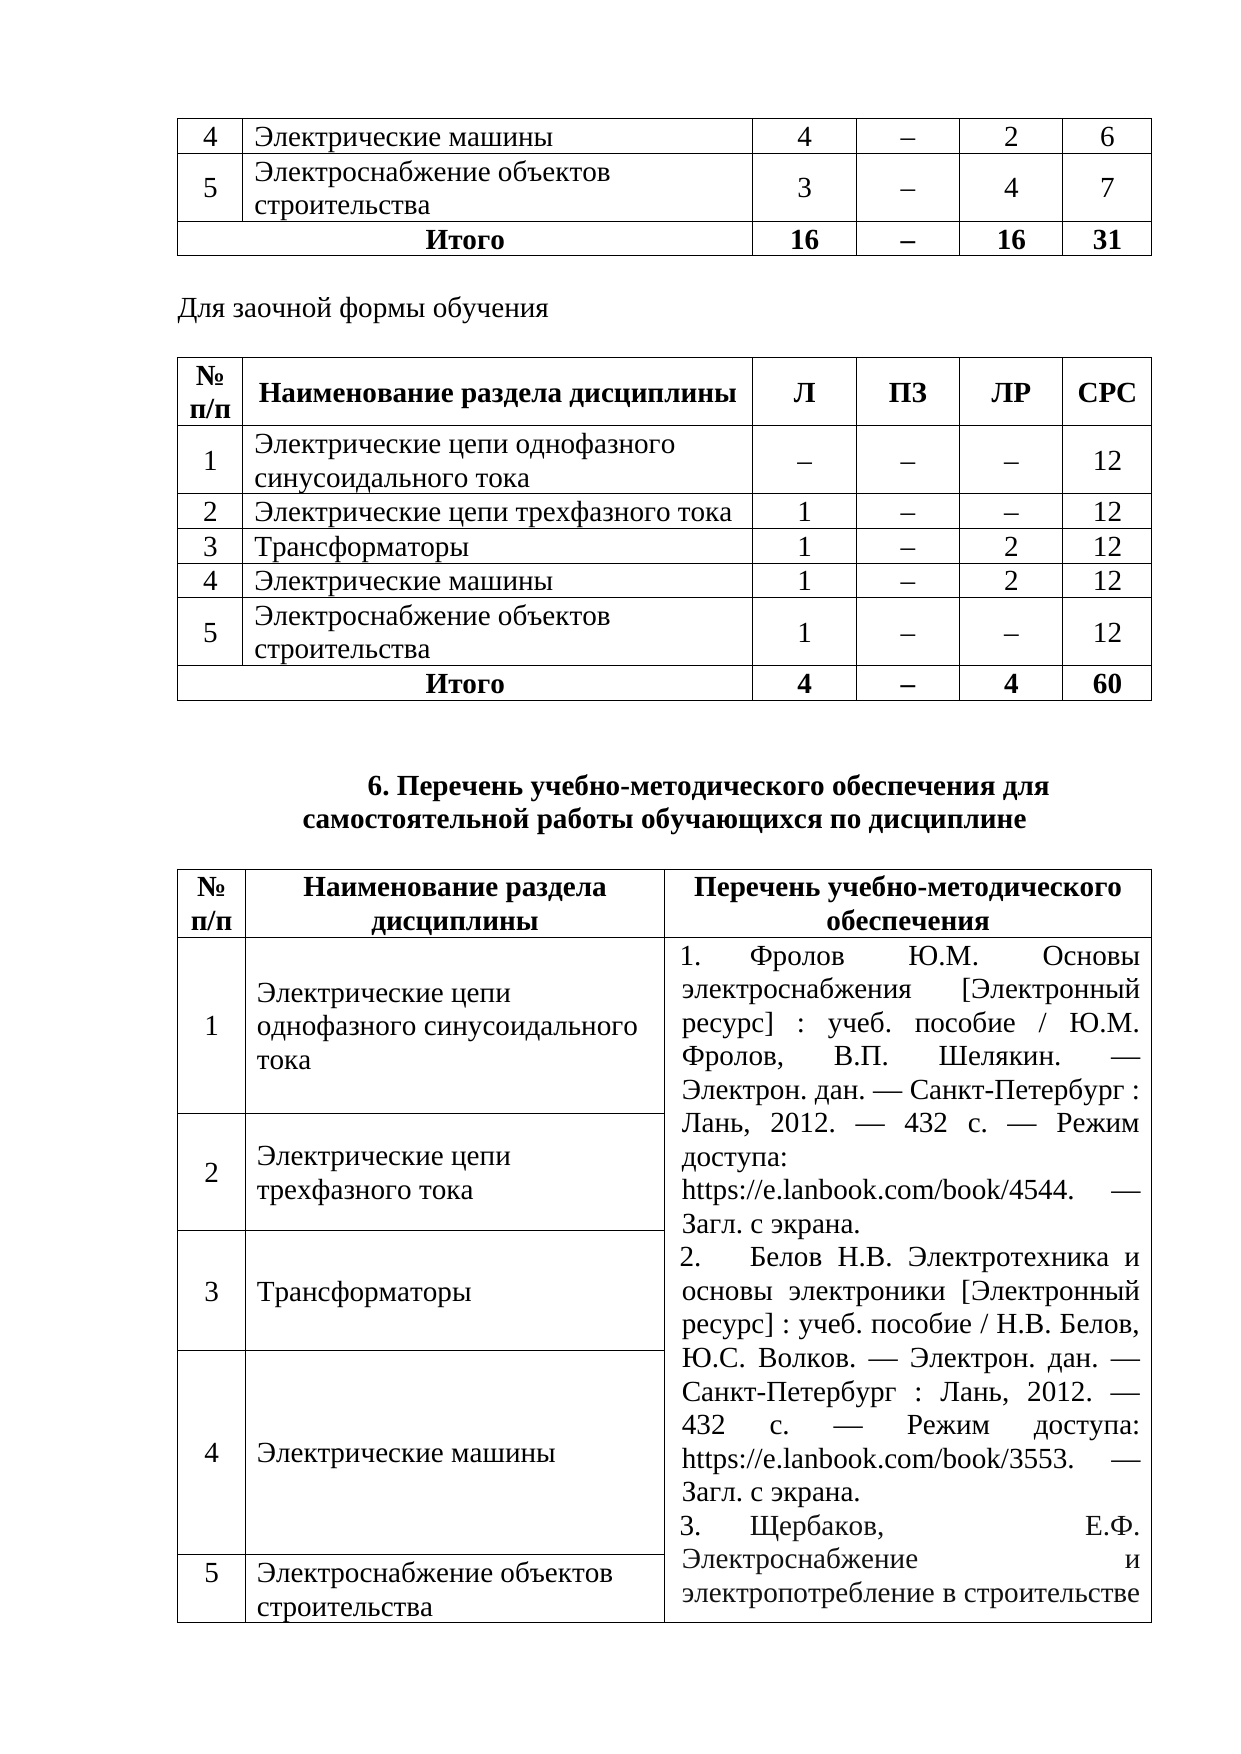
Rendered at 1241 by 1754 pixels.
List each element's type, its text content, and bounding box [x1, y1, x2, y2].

table_header Л [753, 358, 856, 425]
table_cell 12 [1063, 494, 1151, 528]
table_cell – [857, 119, 959, 153]
table_cell – [857, 564, 959, 597]
table_cell 60 [1063, 666, 1151, 700]
table_cell 1 [753, 598, 856, 665]
table_cell 1 [753, 529, 856, 562]
table_cell 12 [1063, 598, 1151, 665]
table_cell 12 [1063, 564, 1151, 597]
table_cell 5 [178, 154, 242, 221]
table_header СРС [1063, 358, 1151, 425]
table_cell Электрические цепи однофазного синусоидального тока [246, 938, 664, 1113]
table_cell 2 [178, 1114, 245, 1230]
table_header ПЗ [857, 358, 959, 425]
table_header Наименование раздела дисциплины [243, 358, 752, 425]
table_cell 5 [178, 598, 242, 665]
table_cell 1 [753, 564, 856, 597]
table_cell 3 [753, 154, 856, 221]
table_cell – [857, 529, 959, 562]
table_header Наименование раздела дисциплины [246, 870, 664, 937]
table_cell 16 [960, 222, 1062, 255]
table_cell 1 [178, 426, 242, 493]
table_cell 2 [960, 564, 1062, 597]
table_cell Электрические машины [243, 119, 752, 153]
table_cell 4 [178, 1351, 245, 1554]
table_cell – [857, 494, 959, 528]
table_cell – [960, 494, 1062, 528]
table_header № п/п [178, 870, 245, 937]
table_cell 12 [1063, 529, 1151, 562]
table_cell 7 [1063, 154, 1151, 221]
table_cell Электрические цепи однофазного синусоидального тока [243, 426, 752, 493]
table_cell 12 [1063, 426, 1151, 493]
table_cell 2 [960, 119, 1062, 153]
table_cell 5 [178, 1555, 245, 1622]
table_cell Электрические цепи трехфазного тока [246, 1114, 664, 1230]
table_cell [246, 1555, 664, 1622]
table_cell 4 [753, 119, 856, 153]
table_cell – [960, 598, 1062, 665]
table_cell 4 [960, 154, 1062, 221]
table_cell 3 [178, 1231, 245, 1350]
table_header ЛР [960, 358, 1062, 425]
table_cell Трансформаторы [246, 1231, 664, 1350]
table_cell 6 [1063, 119, 1151, 153]
table_cell 3 [178, 529, 242, 562]
table_cell – [857, 426, 959, 493]
table_cell 4 [960, 666, 1062, 700]
table_cell Фролов Ю.М. Основы электроснабжения [Электронный ресурс] : учеб. пособие / Ю.М. Фролов, В.П. Шелякин. — Электрон. дан. — Санкт-Петербург : Лань, 2012. — 432 с. — Режим доступа: https://e.lanbook.com/book/4544. — Загл. с экрана. Белов Н.В. Электротехника и основы электроники [Электронный ресурс] : учеб. пособие / Н.В. Белов, Ю.С. Волков. — Электрон. дан. — Санкт-Петербург : Лань, 2012. — 432 с. — Режим доступа: https://e.lanbook.com/book/3553. — Загл. с экрана. Щербаков, Е.Ф. Электроснабжение и электропотребление в строительстве [Электронный ресурс] : учеб. пособие / Е.Ф. Щербаков, Д.С. Александров, А.Л. Дубов. — Электрон. дан. — Санкт-Петербург : Лань, 2012. — 512 с. — Режим доступа: https://e.lanbook.com/book/9469. — Загл. с экрана. Методика решения типовых задач по расчету цепей трехфазного тока : метод. указания / ПГУПС, каф. "Электротехника" ; сост.: А. И. Хожаинов, Б. В. Рудаков, А. Г. Филимонов. - СПб. : ПГУПС, 2000. - 22 с. : ил. [665, 938, 1151, 1622]
table_cell 4 [178, 119, 242, 153]
table_cell 16 [753, 222, 856, 255]
text Для заочной формы обучения [177, 290, 1152, 323]
table_cell 31 [1063, 222, 1151, 255]
table_cell Итого [178, 222, 752, 255]
table_cell – [857, 598, 959, 665]
table_header Перечень учебно-методического обеспечения [665, 870, 1151, 937]
table_cell – [960, 426, 1062, 493]
table_cell Электрические машины [246, 1351, 664, 1554]
table_cell – [753, 426, 856, 493]
table_cell 2 [960, 529, 1062, 562]
table_cell – [857, 666, 959, 700]
table_cell 4 [753, 666, 856, 700]
table_cell Трансформаторы [243, 529, 752, 562]
table_cell – [857, 222, 959, 255]
table_cell Электроснабжение объектов строительства [243, 154, 752, 221]
table_header № п/п [178, 358, 242, 425]
table_cell 2 [178, 494, 242, 528]
table_cell Электроснабжение объектов строительства [243, 598, 752, 665]
table_cell 1 [753, 494, 856, 528]
text 6. Перечень учебно-методического обеспечения для самостоятельной работы обучающихся по дисциплине [177, 768, 1152, 835]
table_cell Электрические машины [243, 564, 752, 597]
table_cell Итого [178, 666, 752, 700]
table_cell 1 [178, 938, 245, 1113]
table_cell – [857, 154, 959, 221]
table_cell 4 [178, 564, 242, 597]
table_cell Электрические цепи трехфазного тока [243, 494, 752, 528]
